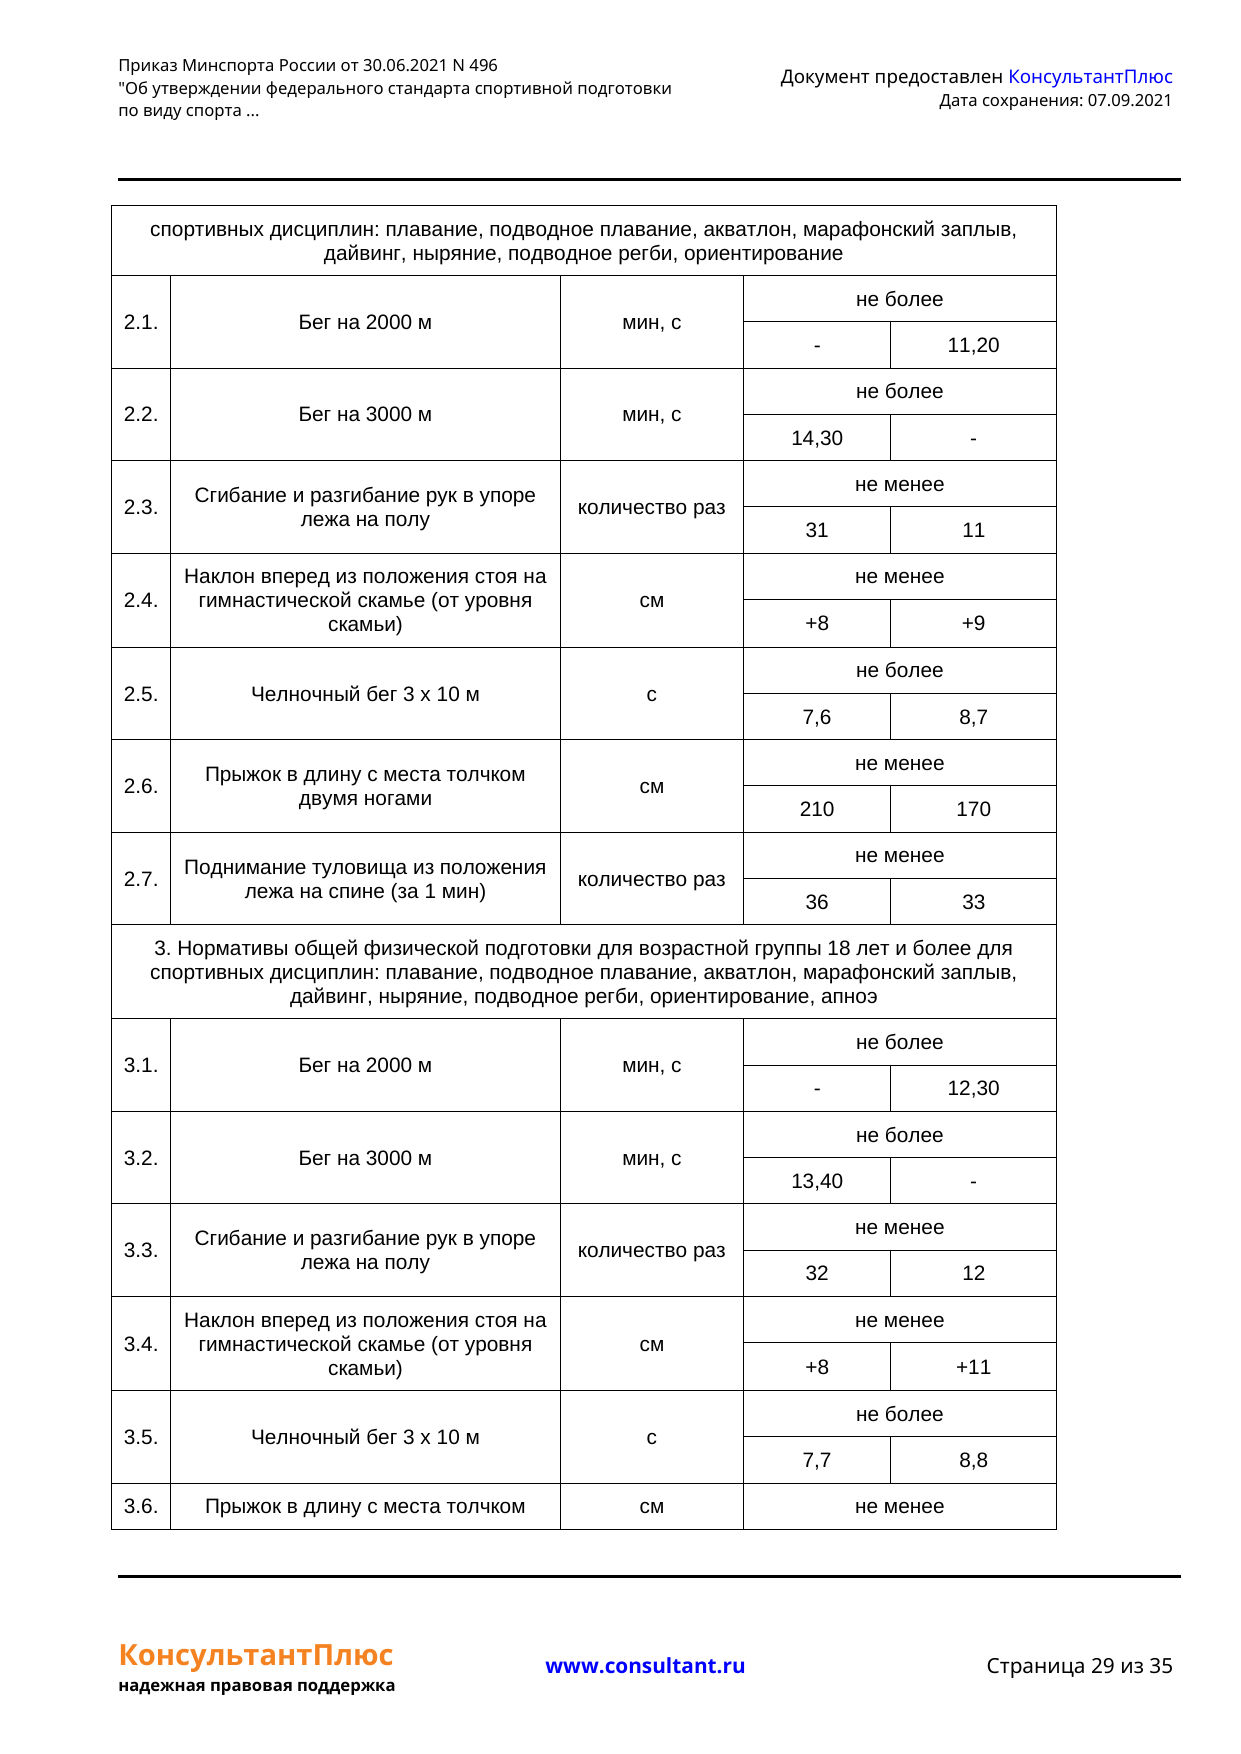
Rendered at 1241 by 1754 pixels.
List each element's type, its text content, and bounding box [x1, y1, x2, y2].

table_cell см [561, 1484, 743, 1529]
table_cell количество раз [561, 1204, 743, 1296]
table_cell - [744, 1066, 890, 1111]
table_cell 33 [891, 879, 1056, 924]
table_cell 2.7. [112, 833, 170, 924]
table_cell 2.6. [112, 740, 170, 832]
table_cell 31 [744, 507, 890, 552]
table_cell мин, с [561, 1019, 743, 1111]
table_cell 3.3. [112, 1204, 170, 1296]
table_cell 8,8 [891, 1437, 1056, 1482]
table_cell Поднимание туловища из положения лежа на спине (за 1 мин) [171, 833, 560, 924]
table_cell мин, с [561, 1112, 743, 1203]
table_cell 32 [744, 1251, 890, 1296]
table_cell не менее [744, 1484, 1056, 1529]
table_cell 3.2. [112, 1112, 170, 1203]
table_cell не более [744, 1019, 1056, 1064]
table_cell Сгибание и разгибание рук в упоре лежа на полу [171, 461, 560, 552]
table_cell 11,20 [891, 322, 1056, 367]
table_cell Бег на 3000 м [171, 1112, 560, 1203]
table_cell 2.1. [112, 276, 170, 367]
table_cell см [561, 554, 743, 647]
table_cell 14,30 [744, 415, 890, 460]
table_cell с [561, 648, 743, 739]
table_cell не более [744, 276, 1056, 321]
table_cell с [561, 1391, 743, 1482]
table_cell +8 [744, 1343, 890, 1390]
table_cell не менее [744, 554, 1056, 599]
table_cell не менее [744, 1204, 1056, 1249]
table_cell не более [744, 369, 1056, 414]
table_cell 2.3. [112, 461, 170, 552]
table_cell Бег на 2000 м [171, 1019, 560, 1111]
table_cell не менее [744, 833, 1056, 878]
table_cell не менее [744, 740, 1056, 785]
table_cell Челночный бег 3 x 10 м [171, 1391, 560, 1482]
table_cell не более [744, 1391, 1056, 1436]
table_cell 210 [744, 786, 890, 832]
table_cell 2.2. [112, 369, 170, 460]
table_cell Бег на 2000 м [171, 276, 560, 367]
table_cell - [891, 1158, 1056, 1203]
table_cell 7,7 [744, 1437, 890, 1482]
table_cell 36 [744, 879, 890, 924]
table_cell см [561, 1297, 743, 1390]
table_cell 11 [891, 507, 1056, 552]
table_cell 13,40 [744, 1158, 890, 1203]
table_cell +11 [891, 1343, 1056, 1390]
table_cell не менее [744, 1297, 1056, 1342]
table_cell Прыжок в длину с места толчком двумя ногами [171, 740, 560, 832]
table_cell 3.5. [112, 1391, 170, 1482]
table_cell +8 [744, 600, 890, 647]
table_cell не более [744, 1112, 1056, 1157]
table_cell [112, 206, 1056, 275]
table_cell не более [744, 648, 1056, 693]
table_cell 170 [891, 786, 1056, 832]
table_cell +9 [891, 600, 1056, 647]
table_cell Наклон вперед из положения стоя на гимнастической скамье (от уровня скамьи) [171, 554, 560, 647]
table_cell 8,7 [891, 694, 1056, 739]
table_cell - [891, 415, 1056, 460]
table_cell Бег на 3000 м [171, 369, 560, 460]
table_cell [171, 1484, 560, 1529]
table_cell - [744, 322, 890, 367]
table_cell 3.4. [112, 1297, 170, 1390]
table_cell количество раз [561, 833, 743, 924]
table_cell 2.5. [112, 648, 170, 739]
table_cell Наклон вперед из положения стоя на гимнастической скамье (от уровня скамьи) [171, 1297, 560, 1390]
table_cell см [561, 740, 743, 832]
table_cell не менее [744, 461, 1056, 506]
table_cell 3. Нормативы общей физической подготовки для возрастной группы 18 лет и более для спортивных дисциплин: плавание, подводное плавание, акватлон, марафонский заплыв, дайвинг, ныряние, подводное регби, ориентирование, апноэ [112, 925, 1056, 1018]
table_cell 3.6. [112, 1484, 170, 1529]
table_cell мин, с [561, 276, 743, 367]
table_cell мин, с [561, 369, 743, 460]
table_cell Челночный бег 3 x 10 м [171, 648, 560, 739]
table_cell 2.4. [112, 554, 170, 647]
table_cell количество раз [561, 461, 743, 552]
table_cell 7,6 [744, 694, 890, 739]
table_cell 12,30 [891, 1066, 1056, 1111]
table_cell 12 [891, 1251, 1056, 1296]
table_cell 3.1. [112, 1019, 170, 1111]
table_cell Сгибание и разгибание рук в упоре лежа на полу [171, 1204, 560, 1296]
